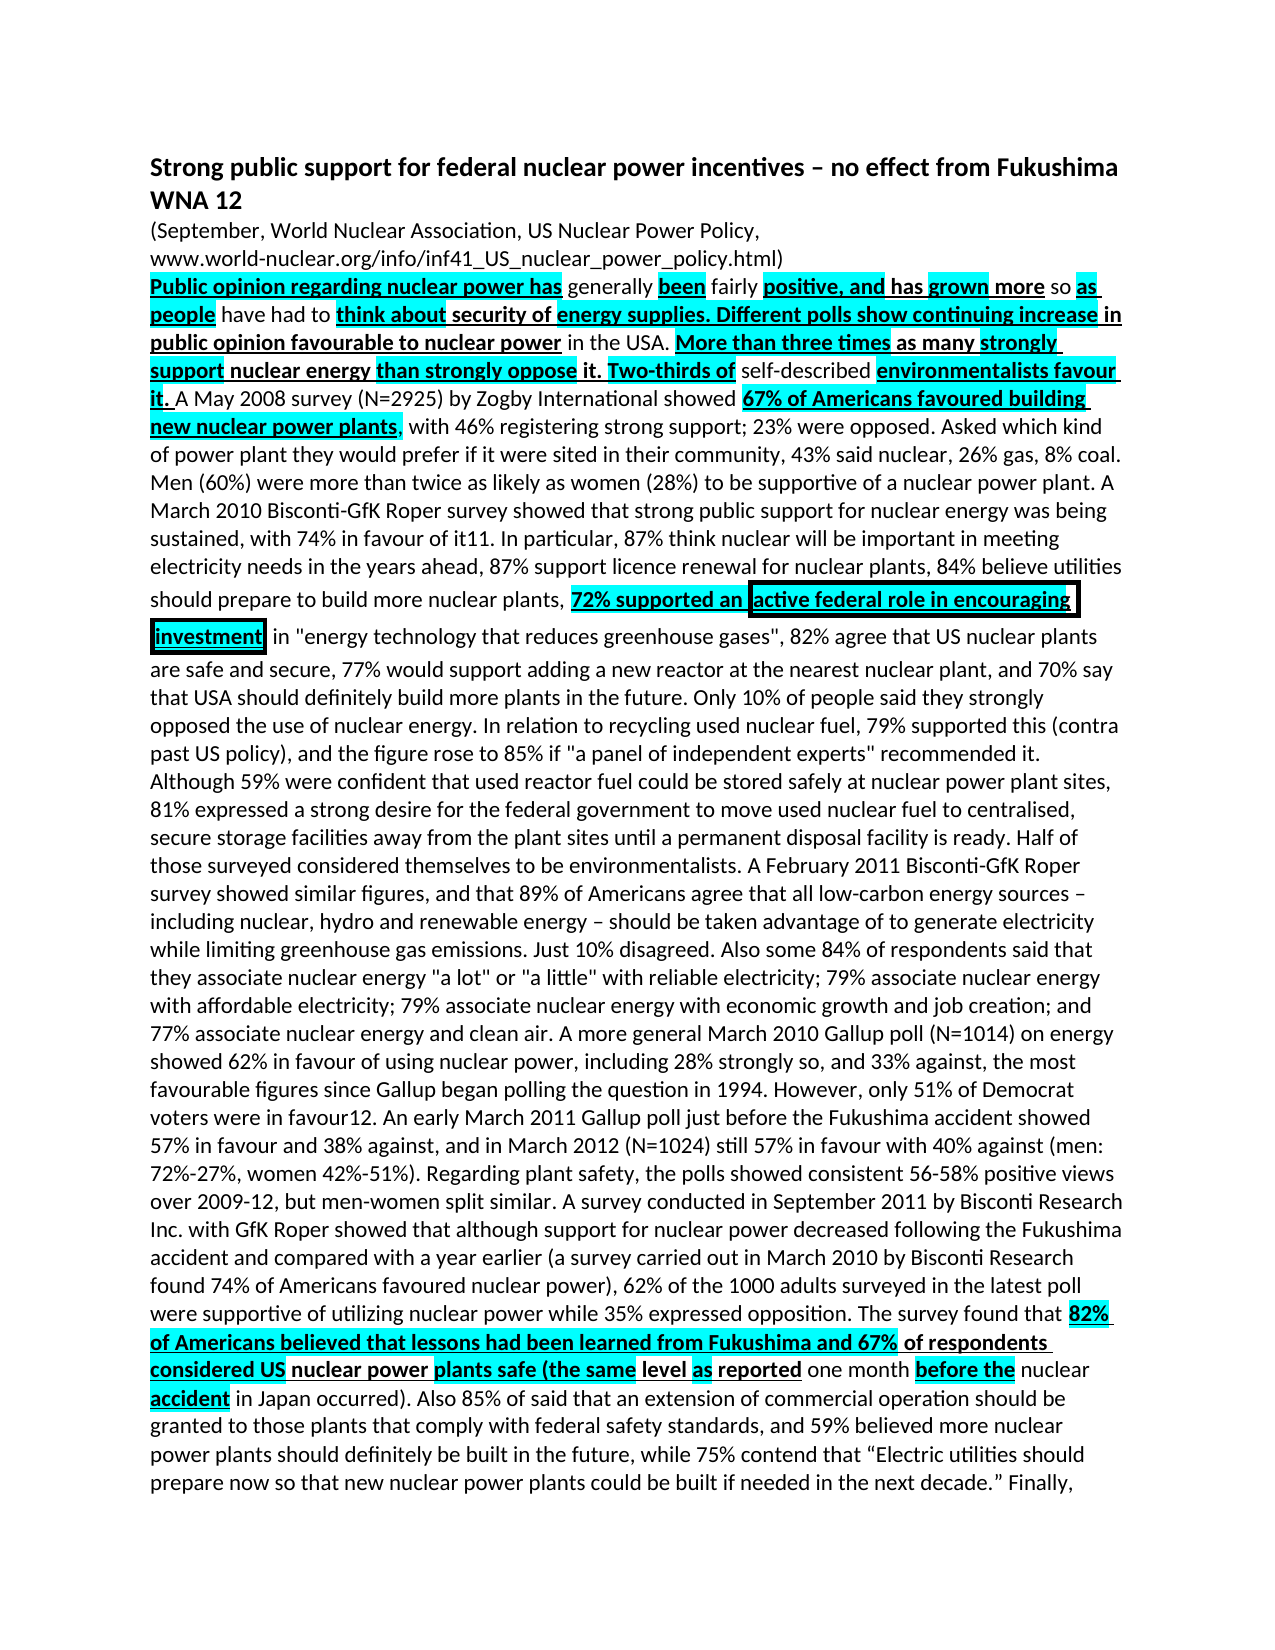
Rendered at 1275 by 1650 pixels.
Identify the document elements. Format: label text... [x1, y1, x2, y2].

subtitle Strong public support for federal nuclear power incentives – no effect from Fukushima [150, 150, 1125, 183]
text (September, World Nuclear Association, US Nuclear Power Policy, www.world-nuclear.org/info/inf41_US_nuclear_power_policy.html) [150, 216, 1125, 272]
text WNA 12 [150, 183, 1125, 216]
